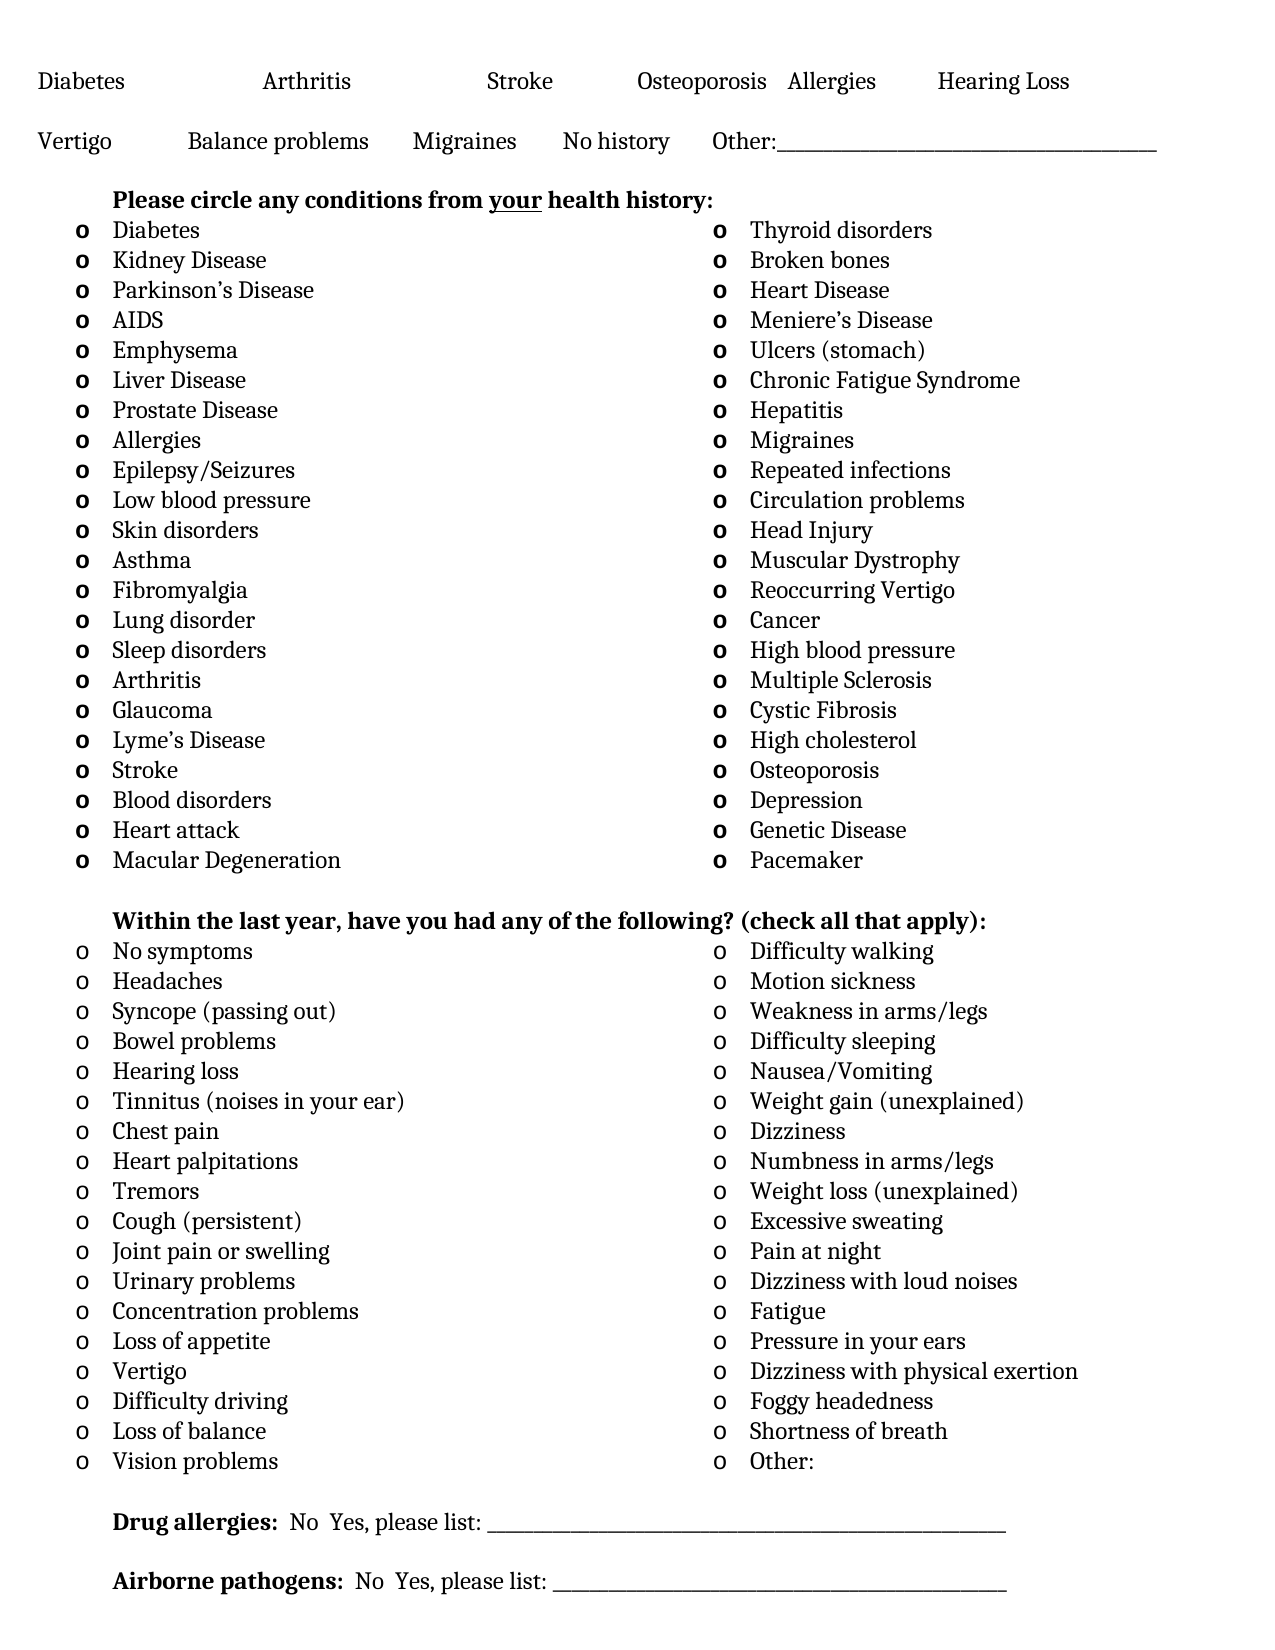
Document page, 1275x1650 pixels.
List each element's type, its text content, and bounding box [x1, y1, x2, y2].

list Weight gain (unexplained) [712, 1087, 1162, 1117]
list Migraines [712, 426, 1162, 456]
list Pain at night [712, 1237, 1162, 1267]
list Shortness of breath [712, 1417, 1162, 1447]
list Meniere’s Disease [712, 306, 1162, 336]
list Difficulty driving [75, 1387, 525, 1417]
list High cholesterol [712, 726, 1162, 756]
list Weakness in arms/legs [712, 997, 1162, 1027]
text ⁭Airborne pathogens: ⁭ No ⁭ Yes, please list: _________________________________________________ [112, 1567, 1162, 1596]
list Hepatitis [712, 396, 1162, 426]
list Epilepsy/Seizures [75, 456, 525, 486]
list Lung disorder [75, 606, 525, 636]
text Diabetes ⁭ Arthritis ⁭ Stroke Osteoporosis ⁭ Allergies ⁭ Hearing Loss ⁭ [37, 67, 1162, 96]
list Blood disorders [75, 786, 525, 816]
list Vision problems [75, 1447, 525, 1477]
list Prostate Disease [75, 396, 525, 426]
list Concentration problems [75, 1297, 525, 1327]
list Dizziness with physical exertion [712, 1357, 1162, 1387]
list Numbness in arms/legs [712, 1147, 1162, 1177]
list Ulcers (stomach) [712, 336, 1162, 366]
list Pacemaker [712, 846, 1162, 876]
list Difficulty walking [712, 937, 1162, 967]
list Heart Disease [712, 276, 1162, 306]
text Within the last year, have you had any of the following? (check all that apply): [112, 907, 1162, 936]
list Other: [712, 1447, 1162, 1477]
text Vertigo Balance problems ⁭ Migraines No history Other:_________________________________________ [37, 127, 1162, 156]
list Liver Disease [75, 366, 525, 396]
list Skin disorders [75, 516, 525, 546]
list Hearing loss [75, 1057, 525, 1087]
list Heart palpitations [75, 1147, 525, 1177]
list Chronic Fatigue Syndrome [712, 366, 1162, 396]
list Dizziness ⁭ [712, 1117, 1162, 1147]
list Arthritis [75, 666, 525, 696]
list Depression [712, 786, 1162, 816]
list Muscular Dystrophy [712, 546, 1162, 576]
list Excessive sweating [712, 1207, 1162, 1237]
list Weight loss (unexplained) [712, 1177, 1162, 1207]
list Tremors [75, 1177, 525, 1207]
list Lyme’s Disease [75, 726, 525, 756]
list Macular Degeneration [75, 846, 525, 876]
list Tinnitus (noises in your ear) [75, 1087, 525, 1117]
list Cystic Fibrosis [712, 696, 1162, 726]
list Motion sickness [712, 967, 1162, 997]
list Low blood pressure [75, 486, 525, 516]
list Cancer [712, 606, 1162, 636]
text Drug allergies: ⁭ No ⁭ Yes, please list: ________________________________________________________ [112, 1508, 1162, 1536]
list Cough (persistent) [75, 1207, 525, 1237]
list Nausea/Vomiting [712, 1057, 1162, 1087]
list Loss of appetite [75, 1327, 525, 1357]
list Circulation problems [712, 486, 1162, 516]
list Multiple Sclerosis [712, 666, 1162, 696]
list Asthma [75, 546, 525, 576]
list Vertigo [75, 1357, 525, 1387]
list Urinary problems [75, 1267, 525, 1297]
list High blood pressure [712, 636, 1162, 666]
list Chest pain [75, 1117, 525, 1147]
list Genetic Disease [712, 816, 1162, 846]
list Dizziness with loud noises [712, 1267, 1162, 1297]
list Pressure in your ears [712, 1327, 1162, 1357]
list Reoccurring Vertigo [712, 576, 1162, 606]
list Thyroid disorders [712, 216, 1162, 246]
list Joint pain or swelling [75, 1237, 525, 1267]
list Osteoporosis [712, 756, 1162, 786]
text Please circle any conditions from your health history: [112, 186, 1162, 215]
list Fatigue [712, 1297, 1162, 1327]
list AIDS [75, 306, 525, 336]
list Fibromyalgia [75, 576, 525, 606]
list Broken bones [712, 246, 1162, 276]
list Sleep disorders [75, 636, 525, 666]
list Glaucoma [75, 696, 525, 726]
list Allergies [75, 426, 525, 456]
list Head Injury [712, 516, 1162, 546]
list Diabetes [75, 216, 525, 246]
list Parkinson’s Disease [75, 276, 525, 306]
list Difficulty sleeping [712, 1027, 1162, 1057]
list Repeated infections [712, 456, 1162, 486]
list Emphysema [75, 336, 525, 366]
list No symptoms [75, 937, 525, 967]
list Bowel problems [75, 1027, 525, 1057]
list Foggy headedness [712, 1387, 1162, 1417]
list Syncope (passing out) [75, 997, 525, 1027]
list Loss of balance [75, 1417, 525, 1447]
list Heart attack [75, 816, 525, 846]
list Stroke [75, 756, 525, 786]
list Kidney Disease [75, 246, 525, 276]
list Headaches [75, 967, 525, 997]
